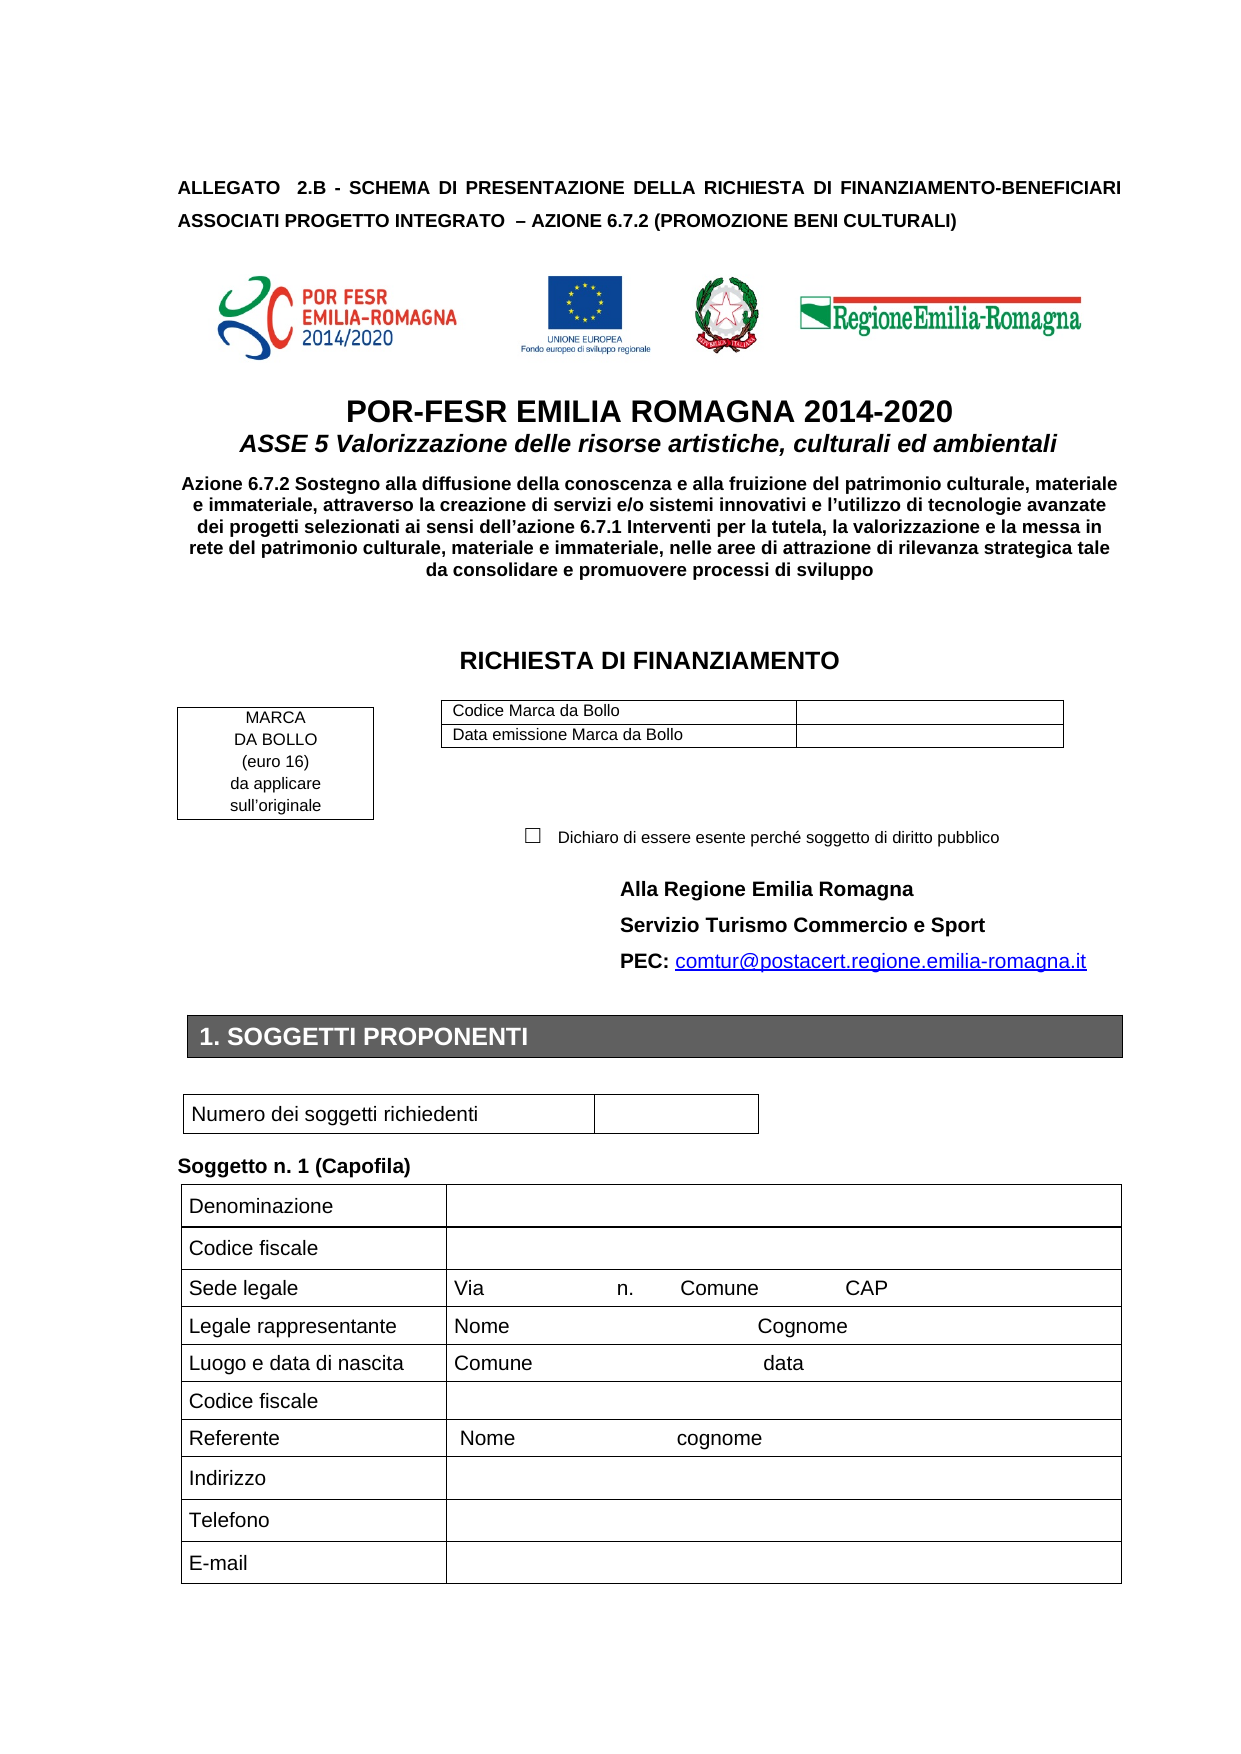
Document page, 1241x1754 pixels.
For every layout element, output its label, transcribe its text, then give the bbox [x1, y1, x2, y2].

text Soggetto n. 1 (Capofila) [177, 1154, 1122, 1178]
table_cell [447, 1382, 1121, 1419]
table_cell E-mail [182, 1542, 446, 1583]
table_cell Via n. Comune CAP [447, 1270, 1121, 1306]
table_header [447, 1185, 1121, 1226]
table_cell Comune data [447, 1345, 1121, 1381]
table_header Numero dei soggetti richiedenti [184, 1095, 594, 1133]
table_cell Sede legale [182, 1270, 446, 1306]
table_cell Codice fiscale [182, 1228, 446, 1269]
table_cell Codice fiscale [182, 1382, 446, 1419]
table_header [595, 1095, 758, 1133]
picture [177, 241, 1121, 394]
table_header 1. SOGGETTI PROPONENTI [188, 1016, 1122, 1057]
table_cell Nome Cognome [447, 1307, 1121, 1344]
text RICHIESTA DI FINANZIAMENTO [177, 646, 1122, 675]
table_cell [447, 1500, 1121, 1541]
table_cell Luogo e data di nascita [182, 1345, 446, 1381]
table_cell Indirizzo [182, 1457, 446, 1498]
table_cell Legale rappresentante [182, 1307, 446, 1344]
table_cell [447, 1228, 1121, 1269]
table_cell [447, 1457, 1121, 1498]
text ASSE 5 Valorizzazione delle risorse artistiche, culturali ed ambientali [177, 429, 1122, 458]
table_cell [447, 1542, 1121, 1583]
table_header MARCA DA BOLLO (euro 16) da applicare sull’originale [178, 708, 373, 818]
table_cell Referente [182, 1420, 446, 1456]
table_header Denominazione [182, 1185, 446, 1226]
text POR-FESR EMILIA ROMAGNA 2014-2020 [177, 393, 1122, 429]
text Servizio Turismo Commercio e Sport [546, 913, 1122, 937]
table_cell Telefono [182, 1500, 446, 1541]
text ALLEGATO 2.B - SCHEMA DI PRESENTAZIONE DELLA RICHIESTA DI FINANZIAMENTO-BENEFICIARI ASSOCIATI PROGETTO INTEGRATO – AZIONE 6.7.2 (PROMOZIONE BENI CULTURALI) [177, 177, 1122, 231]
text PEC: comtur@postacert.regione.emilia-romagna.it [545, 948, 1122, 972]
text Azione 6.7.2 Sostegno alla diffusione della conoscenza e alla fruizione del patrimonio culturale, materiale e immateriale, attraverso la creazione di servizi e/o sistemi innovativi e l’utilizzo di tecnologie avanzate dei progetti selezionati ai sensi dell’azione 6.7.1 Interventi per la tutela, la valorizzazione e la messa in rete del patrimonio culturale, materiale e immateriale, nelle aree di attrazione di rilevanza strategica tale da consolidare e promuovere processi di sviluppo [177, 472, 1122, 580]
text □ Dichiaro di essere esente perché soggetto di diritto pubblico [177, 819, 1122, 848]
table_cell Nome cognome [447, 1420, 1121, 1456]
text Alla Regione Emilia Romagna [546, 877, 1122, 901]
